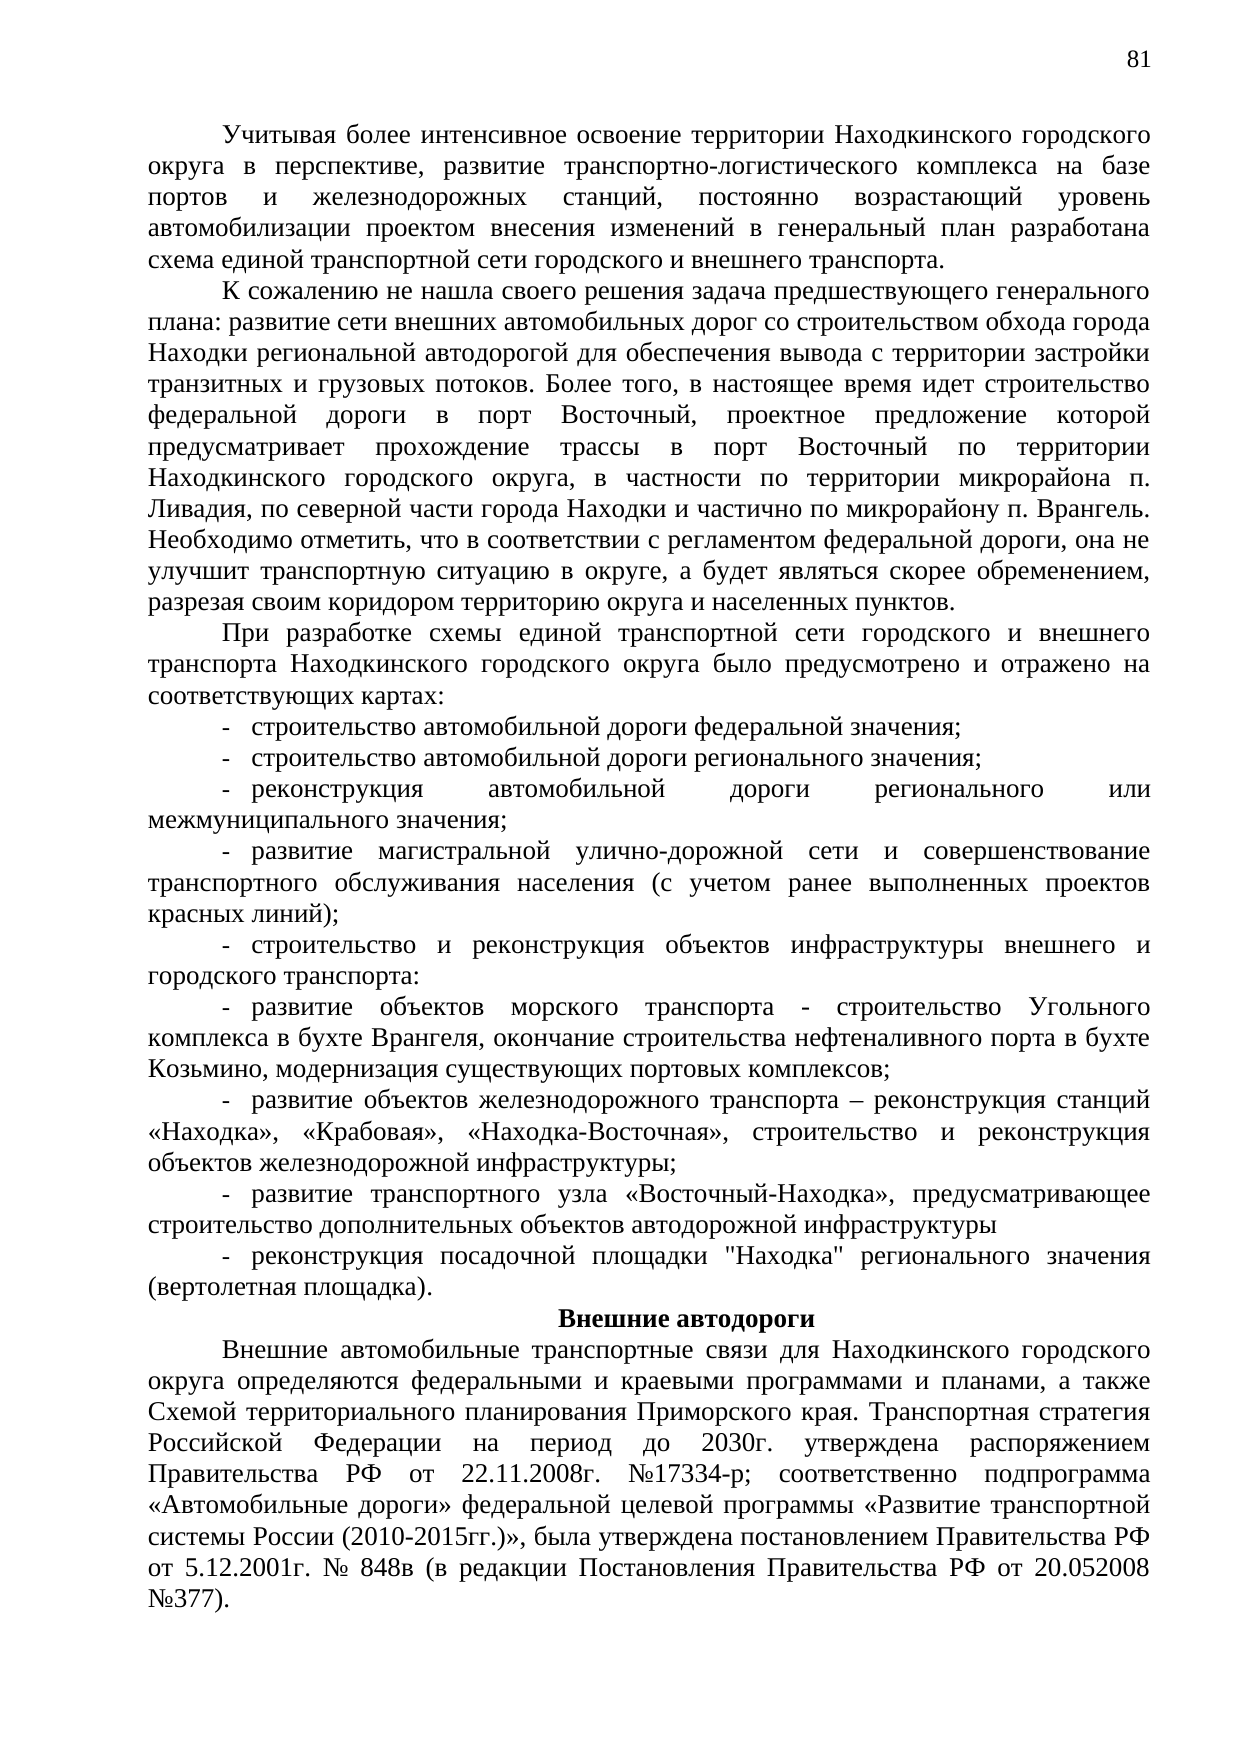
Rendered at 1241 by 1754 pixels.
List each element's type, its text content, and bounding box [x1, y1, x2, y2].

text При разработке схемы единой транспортной сети городского и внешнего транспорта Находкинского городского округа было предусмотрено и отражено на соответствующих картах: [148, 616, 1151, 710]
list развитие транспортного узла «Восточный-Находка», предусматривающее строительство дополнительных объектов автодорожной инфраструктуры [148, 1177, 1151, 1239]
text Внешние автодороги [148, 1302, 1151, 1333]
list строительство автомобильной дороги регионального значения; [148, 741, 1151, 772]
list строительство и реконструкция объектов инфраструктуры внешнего и городского транспорта: [148, 928, 1151, 990]
list строительство автомобильной дороги федеральной значения; [148, 710, 1151, 741]
text Учитывая более интенсивное освоение территории Находкинского городского округа в перспективе, развитие транспортно-логистического комплекса на базе портов и железнодорожных станций, постоянно возрастающий уровень автомобилизации проектом внесения изменений в генеральный план разработана схема единой транспортной сети городского и внешнего транспорта. [148, 118, 1151, 274]
list реконструкция автомобильной дороги регионального или межмуниципального значения; [148, 772, 1151, 834]
text К сожалению не нашла своего решения задача предшествующего генерального плана: развитие сети внешних автомобильных дорог со строительством обхода города Находки региональной автодорогой для обеспечения вывода с территории застройки транзитных и грузовых потоков. Более того, в настоящее время идет строительство федеральной дороги в порт Восточный, проектное предложение которой предусматривает прохождение трассы в порт Восточный по территории Находкинского городского округа, в частности по территории микрорайона п. Ливадия, по северной части города Находки и частично по микрорайону п. Врангель. Необходимо отметить, что в соответствии с регламентом федеральной дороги, она не улучшит транспортную ситуацию в округе, а будет являться скорее обременением, разрезая своим коридором территорию округа и населенных пунктов. [148, 274, 1151, 616]
list развитие магистральной улично-дорожной сети и совершенствование транспортного обслуживания населения (с учетом ранее выполненных проектов красных линий); [148, 834, 1151, 928]
list развитие объектов морского транспорта - строительство Угольного комплекса в бухте Врангеля, окончание строительства нефтеналивного порта в бухте Козьмино, модернизация существующих портовых комплексов; [148, 990, 1151, 1084]
text Внешние автомобильные транспортные связи для Находкинского городского округа определяются федеральными и краевыми программами и планами, а также Схемой территориального планирования Приморского края. Транспортная стратегия Российской Федерации на период до 2030г. утверждена распоряжением Правительства РФ от 22.11.2008г. №17334-р; соответственно подпрограмма «Автомобильные дороги» федеральной целевой программы «Развитие транспортной системы России (2010-2015гг.)», была утверждена постановлением Правительства РФ от 5.12.2001г. № 848в (в редакции Постановления Правительства РФ от 20.052008 №377). [148, 1333, 1151, 1613]
list развитие объектов железнодорожного транспорта – реконструкция станций «Находка», «Крабовая», «Находка-Восточная», строительство и реконструкция объектов железнодорожной инфраструктуры; [148, 1084, 1151, 1177]
list реконструкция посадочной площадки "Находка" регионального значения (вертолетная площадка). [148, 1239, 1151, 1302]
